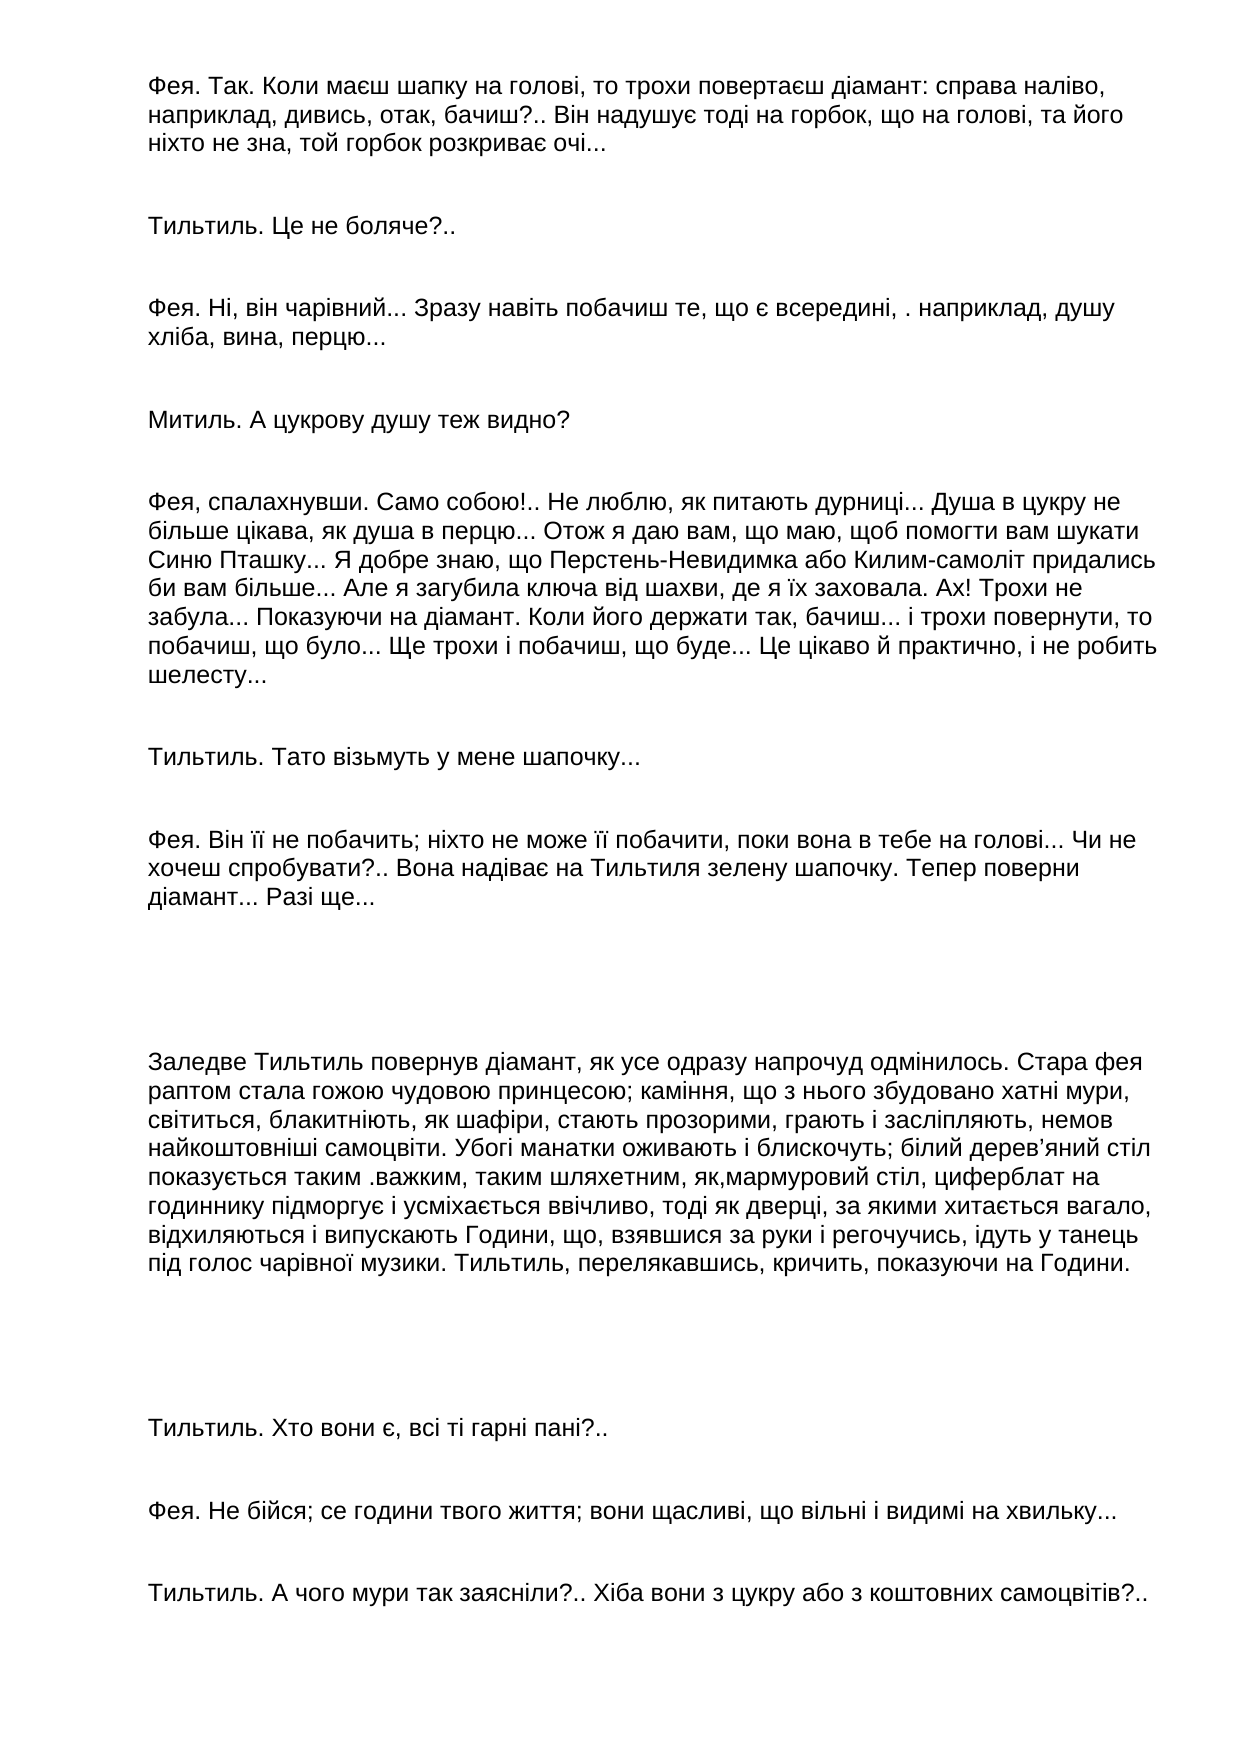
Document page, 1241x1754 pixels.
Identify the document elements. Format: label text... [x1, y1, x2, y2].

text Тильтиль. Тато візьмуть у мене шапочку... [148, 742, 1169, 771]
text Тильтиль. Це не боляче?.. [148, 211, 1169, 239]
text Фея. Не бійся; се години твого життя; вони щасливі, що вільні і видимі на хвильку... [148, 1496, 1169, 1524]
text Тильтиль. Хто вони є, всі ті гарні пані?.. [148, 1413, 1169, 1442]
text Фея. Він її не побачить; ніхто не може її побачити, поки вона в тебе на голові... Чи не хочеш спробувати?.. Вона надіває на Тильтиля зелену шапочку. Тепер поверни діамант... Разі ще... [148, 824, 1169, 911]
text Митиль. А цукрову душу теж видно? [148, 404, 1169, 433]
text Фея. Ні, він чарівний... Зразу навіть побачиш те, що є всередині, . наприклад, душу хліба, вина, перцю... [148, 293, 1169, 351]
text Тильтиль. А чого мури так заясніли?.. Хіба вони з цукру або з коштовних самоцвітів?.. [148, 1578, 1169, 1607]
text Фея, спалахнувши. Само собою!.. Не люблю, як питають дурниці... Душа в цукру не більше цікава, як душа в перцю... Отож я даю вам, що маю, щоб помогти вам шукати Синю Пташку... Я добре знаю, що Перстень-Невидимка або Килим-самоліт придались би вам більше... Але я загубила ключа від шахви, де я їх заховала. Ах! Трохи не забула... Показуючи на діамант. Коли його держати так, бачиш... і трохи повернути, то побачиш, що було... Ще трохи і побачиш, що буде... Це цікаво й практично, і не робить шелесту... [148, 487, 1169, 688]
text Фея. Так. Коли маєш шапку на голові, то трохи повертаєш діамант: справа наліво, наприклад, дивись, отак, бачиш?.. Він надушує тоді на горбок, що на голові, та його ніхто не зна, той горбок розкриває очі... [148, 71, 1169, 157]
text Заледве Тильтиль повернув діамант, як усе одразу напрочуд одмінилось. Стара фея раптом стала гожою чудовою принцесою; каміння, що з нього збудовано хатні мури, світиться, блакитніють, як шафіри, стають прозорими, грають і засліпляють, немов найкоштовніші самоцвіти. Убогі манатки оживають і блискочуть; білий дерев’яний стіл показується таким .важким, таким шляхетним, як,мармуровий стіл, циферблат на годиннику підморгує і усміхається ввічливо, тоді як дверці, за якими хитається вагало, відхиляються і випускають Години, що, взявшися за руки і регочучись, ідуть у танець під голос чарівної музики. Тильтиль, перелякавшись, кричить, показуючи на Години. [148, 1047, 1169, 1277]
